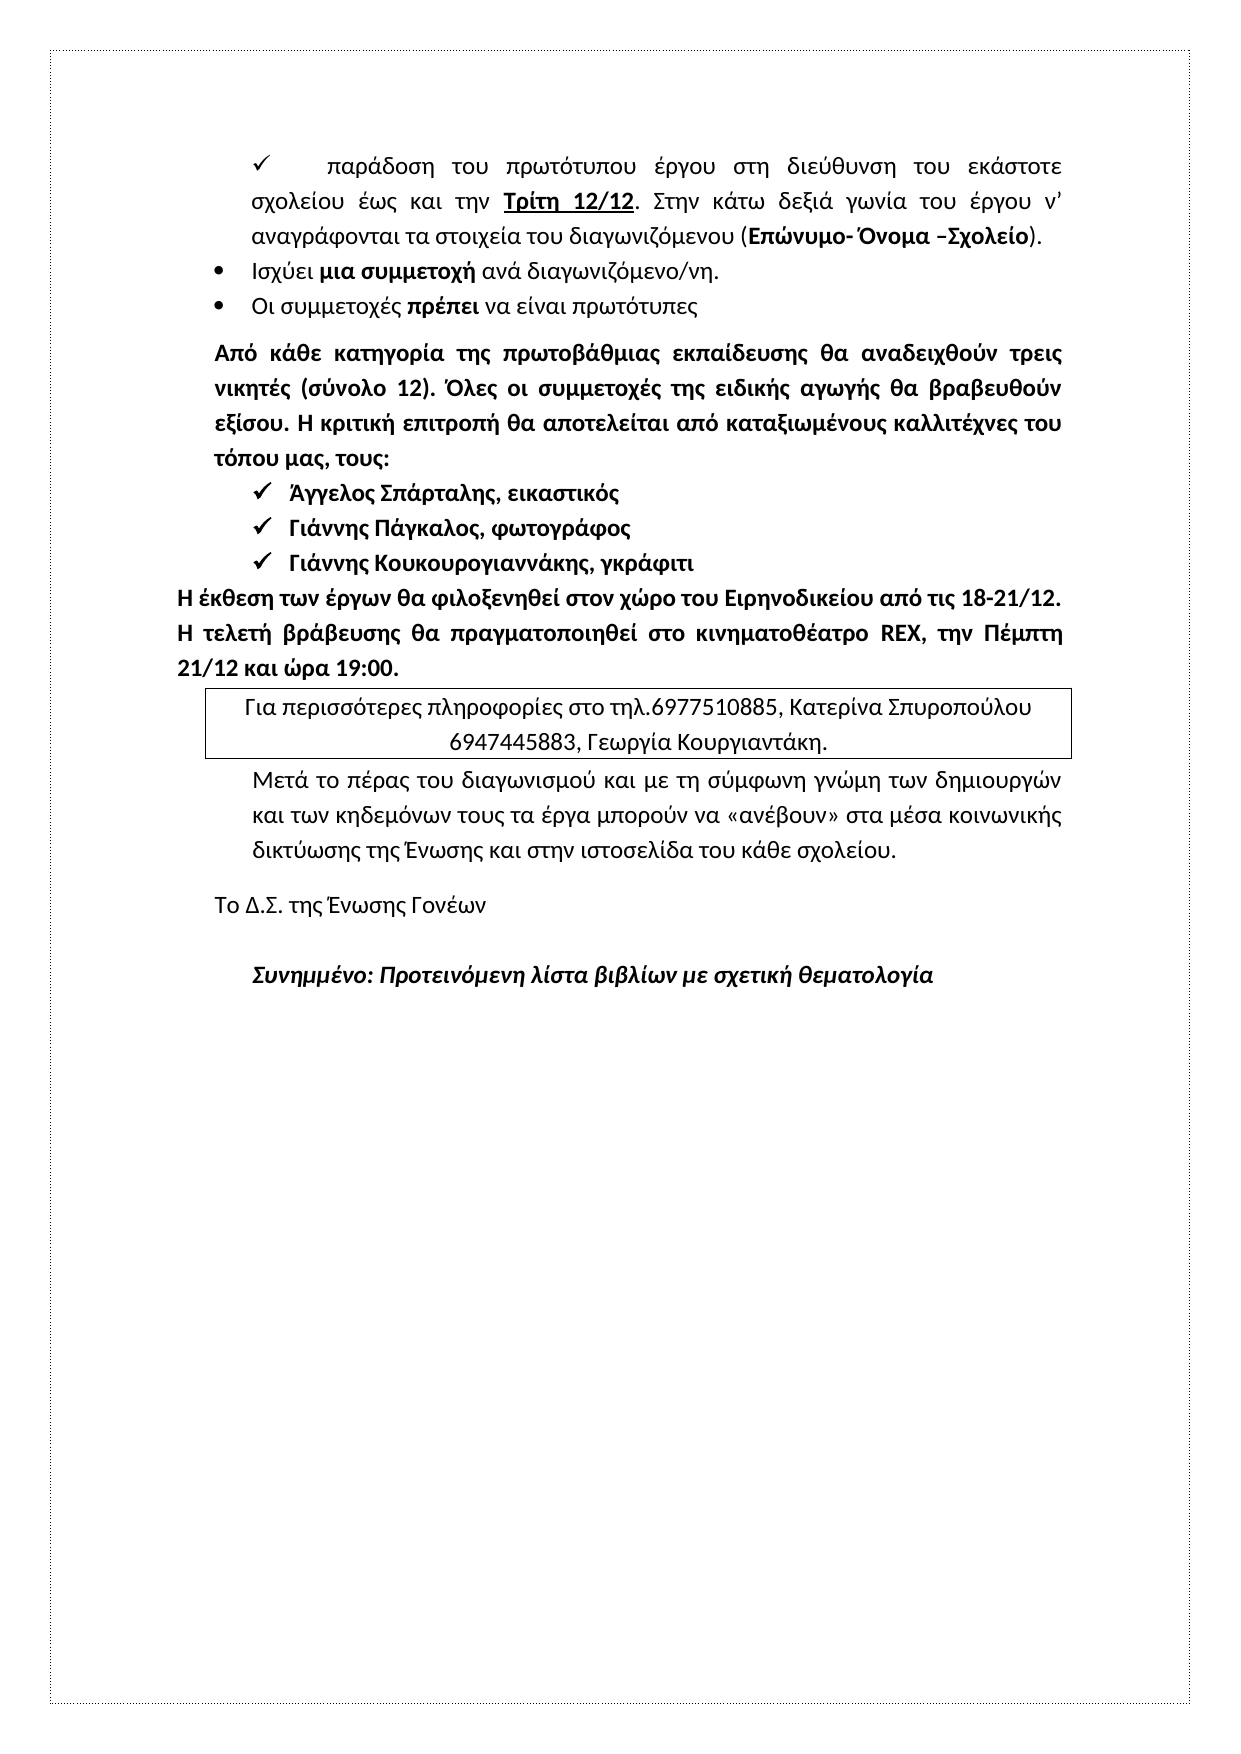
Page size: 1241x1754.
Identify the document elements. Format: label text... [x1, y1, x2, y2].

list Οι συμμετοχές πρέπει να είναι πρωτότυπες [214, 290, 1063, 321]
text Από κάθε κατηγορία της πρωτοβάθμιας εκπαίδευσης θα αναδειχθούν τρεις νικητές (σύνολο 12). Όλες οι συμμετοχές της ειδικής αγωγής θα βραβευθούν εξίσου. Η κριτική επιτροπή θα αποτελείται από καταξιωμένους καλλιτέχνες του τόπου μας, τους: [214, 337, 1063, 473]
list Συνημμένο: Προτεινόμενη λίστα βιβλίων με σχετική θεματολογία [252, 959, 1063, 990]
list Γιάννης Πάγκαλος, φωτογράφος [252, 512, 1063, 543]
list Μετά το πέρας του διαγωνισμού και με τη σύμφωνη γνώμη των δημιουργών και των κηδεμόνων τους τα έργα μπορούν να «ανέβουν» στα μέσα κοινωνικής δικτύωσης της Ένωσης και στην ιστοσελίδα του κάθε σχολείου. [252, 764, 1063, 864]
text Το Δ.Σ. της Ένωσης Γονέων [214, 889, 1063, 920]
list Άγγελος Σπάρταλης, εικαστικός [252, 477, 1063, 508]
list Ισχύει μια συμμετοχή ανά διαγωνιζόμενο/νη. [214, 255, 1063, 286]
list παράδοση του πρωτότυπου έργου στη διεύθυνση του εκάστοτε σχολείου έως και την Τρίτη 12/12. Στην κάτω δεξιά γωνία του έργου ν’ αναγράφονται τα στοιχεία του διαγωνιζόμενου (Επώνυμο- Όνομα –Σχολείο). [251, 150, 1063, 251]
text Για περισσότερες πληροφορίες στο τηλ.6977510885, Κατερίνα Σπυροπούλου [206, 689, 1071, 721]
text Η έκθεση των έργων θα φιλοξενηθεί στον χώρο του Ειρηνοδικείου από τις 18-21/12. Η τελετή βράβευσης θα πραγματοποιηθεί στο κινηματοθέατρο REX, την Πέμπτη 21/12 και ώρα 19:00. [177, 582, 1063, 683]
text 6947445883, Γεωργία Κουργιαντάκη. [206, 722, 1071, 758]
list Γιάννης Κουκουρογιαννάκης, γκράφιτι [252, 547, 1063, 578]
